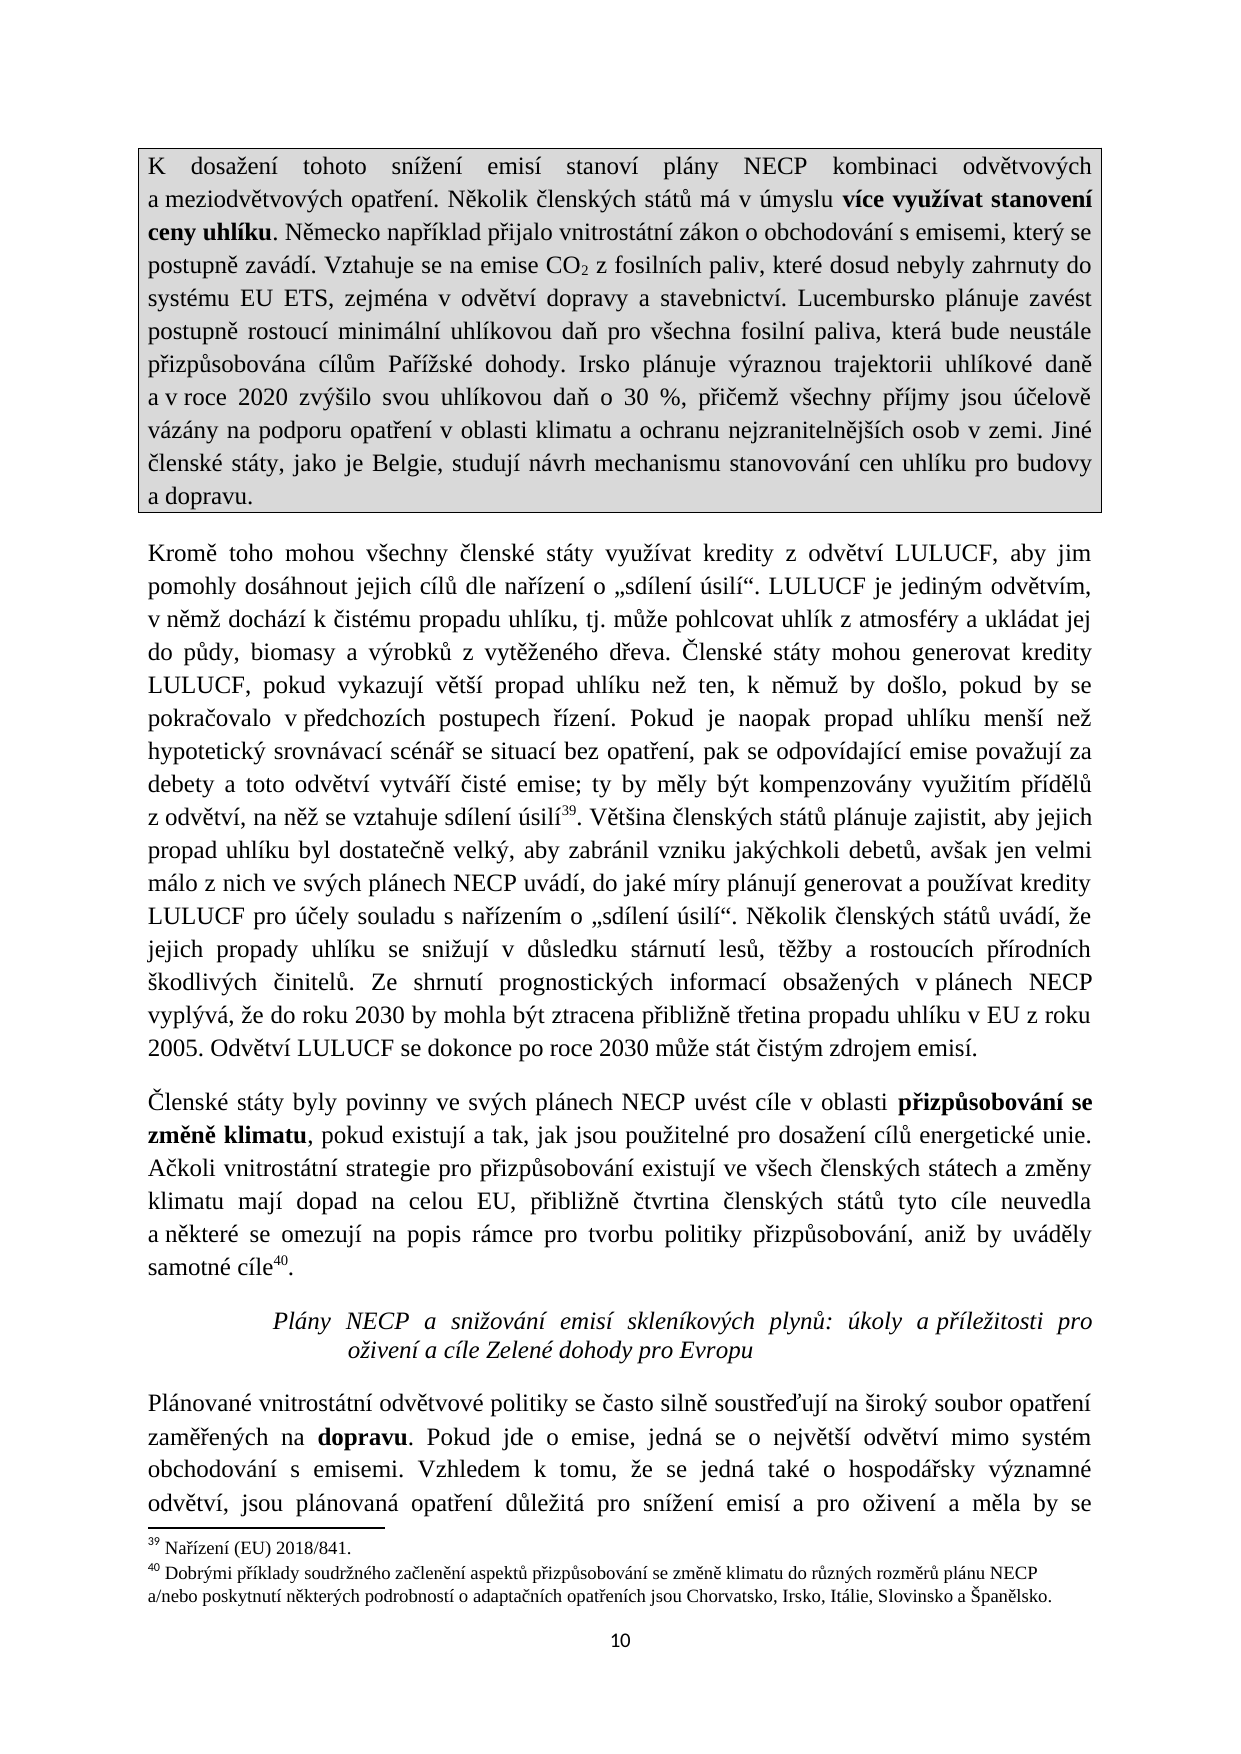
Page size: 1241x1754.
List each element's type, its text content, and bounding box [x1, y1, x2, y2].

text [148, 1388, 1093, 1516]
text Kromě toho mohou všechny členské státy využívat kredity z odvětví LULUCF, aby jim pomohly dosáhnout jejich cílů dle nařízení o „sdílení úsilí“. LULUCF je jediným odvětvím, v němž dochází k čistému propadu uhlíku, tj. může pohlcovat uhlík z atmosféry a ukládat jej do půdy, biomasy a výrobků z vytěženého dřeva. Členské státy mohou generovat kredity LULUCF, pokud vykazují větší propad uhlíku než ten, k němuž by došlo, pokud by se pokračovalo v předchozích postupech řízení. Pokud je naopak propad uhlíku menší než hypotetický srovnávací scénář se situací bez opatření, pak se odpovídající emise považují za debety a toto odvětví vytváří čisté emise; ty by měly být kompenzovány využitím přídělů z odvětví, na něž se vztahuje sdílení úsilí. Většina členských států plánuje zajistit, aby jejich propad uhlíku byl dostatečně velký, aby zabránil vzniku jakýchkoli debetů, avšak jen velmi málo z nich ve svých plánech NECP uvádí, do jaké míry plánují generovat a používat kredity LULUCF pro účely souladu s nařízením o „sdílení úsilí“. Několik členských států uvádí, že jejich propady uhlíku se snižují v důsledku stárnutí lesů, těžby a rostoucích přírodních škodlivých činitelů. Ze shrnutí prognostických informací obsažených v plánech NECP vyplývá, že do roku 2030 by mohla být ztracena přibližně třetina propadu uhlíku v EU z roku 2005. Odvětví LULUCF se dokonce po roce 2030 může stát čistým zdrojem emisí. [148, 538, 1093, 1062]
subtitle Plány NECP a snižování emisí skleníkových plynů: úkoly a příležitosti pro oživení a cíle Zelené dohody pro Evropu [273, 1306, 1093, 1363]
text Členské státy byly povinny ve svých plánech NECP uvést cíle v oblasti přizpůsobování se změně klimatu, pokud existují a tak, jak jsou použitelné pro dosažení cílů energetické unie. Ačkoli vnitrostátní strategie pro přizpůsobování existují ve všech členských státech a změny klimatu mají dopad na celou EU, přibližně čtvrtina členských států tyto cíle neuvedla a některé se omezují na popis rámce pro tvorbu politiky přizpůsobování, aniž by uváděly samotné cíle. [148, 1087, 1093, 1281]
text K dosažení tohoto snížení emisí stanoví plány NECP kombinaci odvětvových a meziodvětvových opatření. Několik členských států má v úmyslu více využívat stanovení ceny uhlíku. Německo například přijalo vnitrostátní zákon o obchodování s emisemi, který se postupně zavádí. Vztahuje se na emise CO2 z fosilních paliv, které dosud nebyly zahrnuty do systému EU ETS, zejména v odvětví dopravy a stavebnictví. Lucembursko plánuje zavést postupně rostoucí minimální uhlíkovou daň pro všechna fosilní paliva, která bude neustále přizpůsobována cílům Pařížské dohody. Irsko plánuje výraznou trajektorii uhlíkové daně a v roce 2020 zvýšilo svou uhlíkovou daň o 30 %, přičemž všechny příjmy jsou účelově vázány na podporu opatření v oblasti klimatu a ochranu nejzranitelnějších osob v zemi. Jiné členské státy, jako je Belgie, studují návrh mechanismu stanovování cen uhlíku pro budovy a dopravu. [139, 149, 1101, 512]
